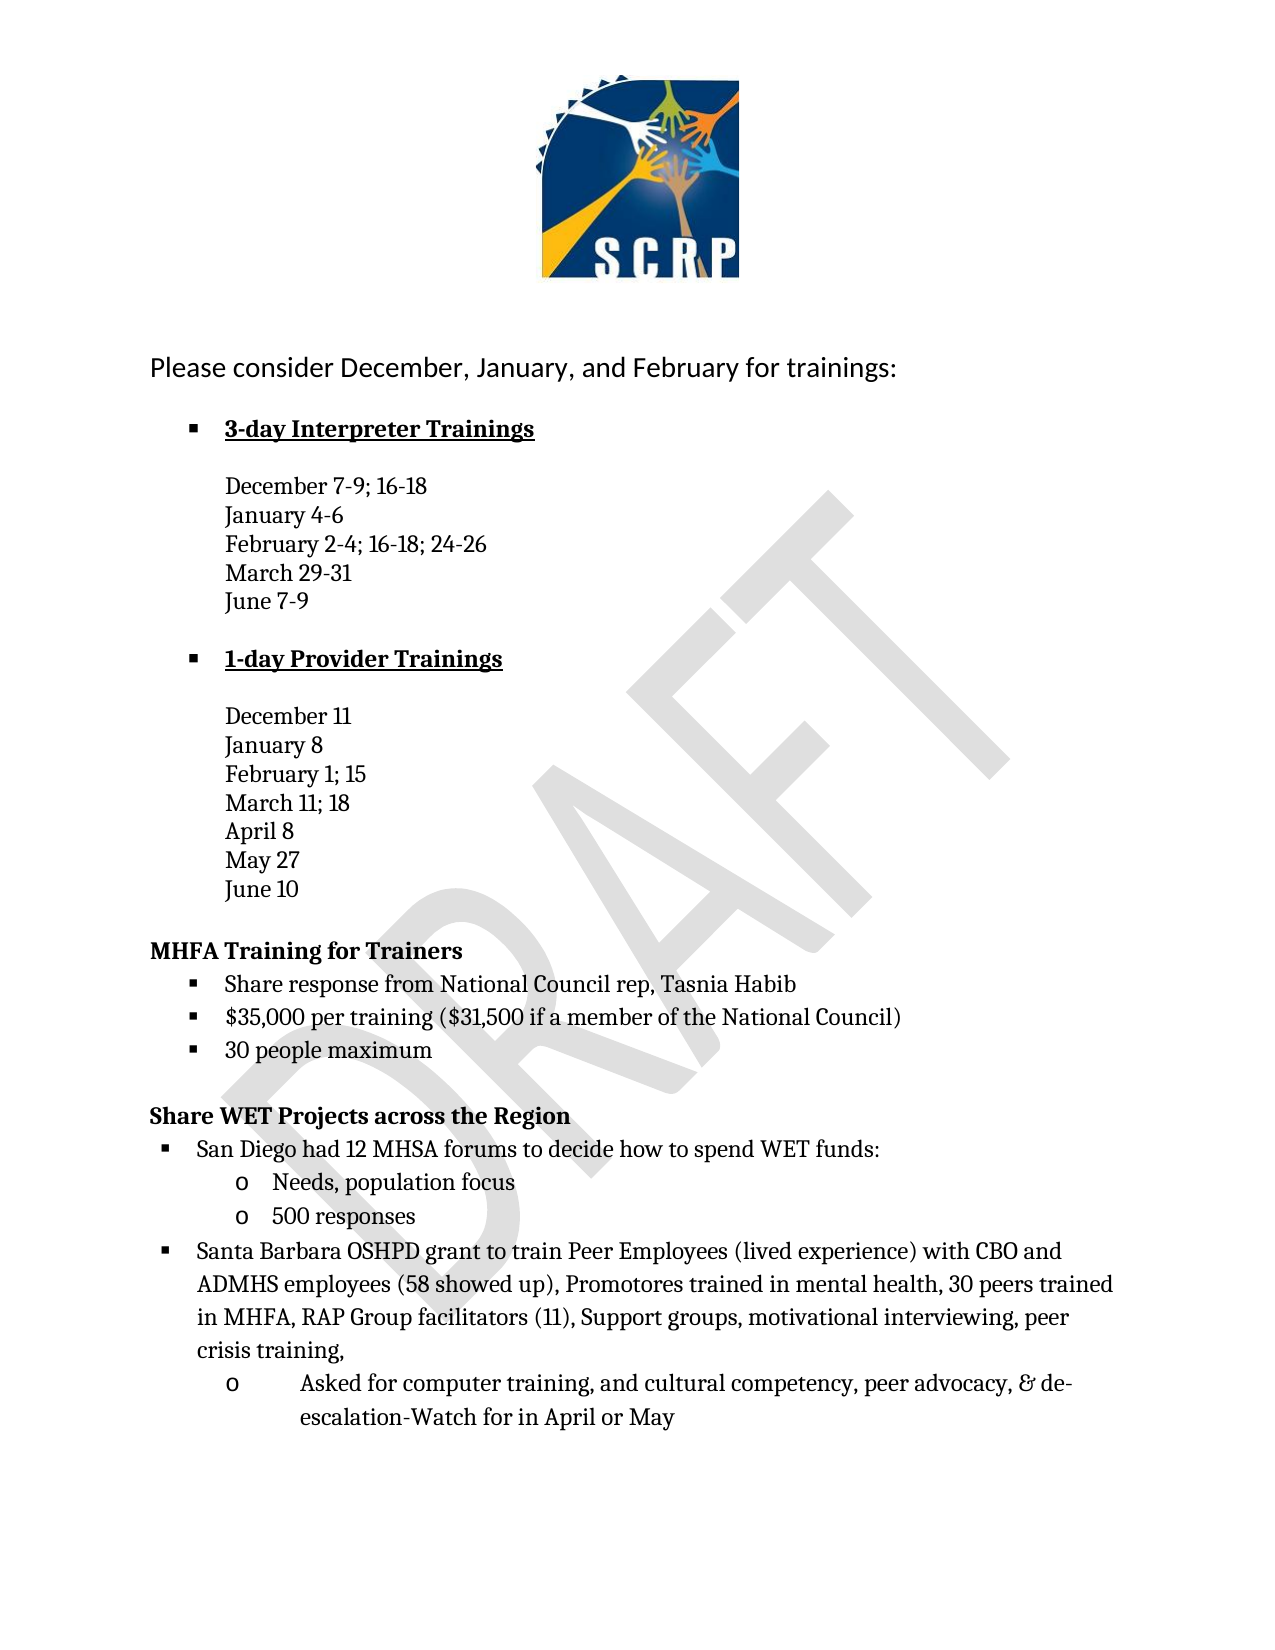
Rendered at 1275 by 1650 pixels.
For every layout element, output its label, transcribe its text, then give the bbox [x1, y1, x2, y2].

list $35,000 per training ($31,500 if a member of the National Council) [187, 1003, 1125, 1031]
text December 7-9; 16-18 [225, 472, 1125, 501]
text February 2-4; 16-18; 24-26 [225, 530, 1125, 558]
text January 8 [225, 731, 1125, 760]
list 30 people maximum [187, 1036, 1125, 1064]
text January 4-6 [225, 501, 1125, 530]
text Please consider December, January, and February for trainings: [150, 349, 1125, 384]
list Asked for computer training, and cultural competency, peer advocacy, & de-escalation-Watch for in April or May [225, 1369, 1125, 1432]
text March 29-31 [225, 558, 1125, 587]
text June 10 [225, 875, 1125, 903]
list Needs, population focus [234, 1168, 1125, 1198]
text April 8 [225, 817, 1125, 846]
text February 1; 15 [225, 760, 1125, 788]
text May 27 [225, 846, 1125, 875]
list San Diego had 12 MHSA forums to decide how to spend WET funds: [159, 1135, 1125, 1163]
text December 11 [225, 702, 1125, 731]
list 3-day Interpreter Trainings [187, 415, 1125, 443]
list 500 responses [234, 1202, 1125, 1232]
picture [535, 75, 740, 285]
text June 7-9 [225, 587, 1125, 616]
list 1-day Provider Trainings [187, 645, 1125, 673]
text March 11; 18 [225, 788, 1125, 817]
list MHFA Training for Trainers [150, 937, 1125, 965]
list Share WET Projects across the Region [150, 1102, 1125, 1130]
list Share response from National Council rep, Tasnia Habib [187, 969, 1125, 998]
list Santa Barbara OSHPD grant to train Peer Employees (lived experience) with CBO and ADMHS employees (58 showed up), Promotores trained in mental health, 30 peers trained in MHFA, RAP Group facilitators (11), Support groups, motivational interviewing, peer crisis training, [159, 1237, 1125, 1364]
